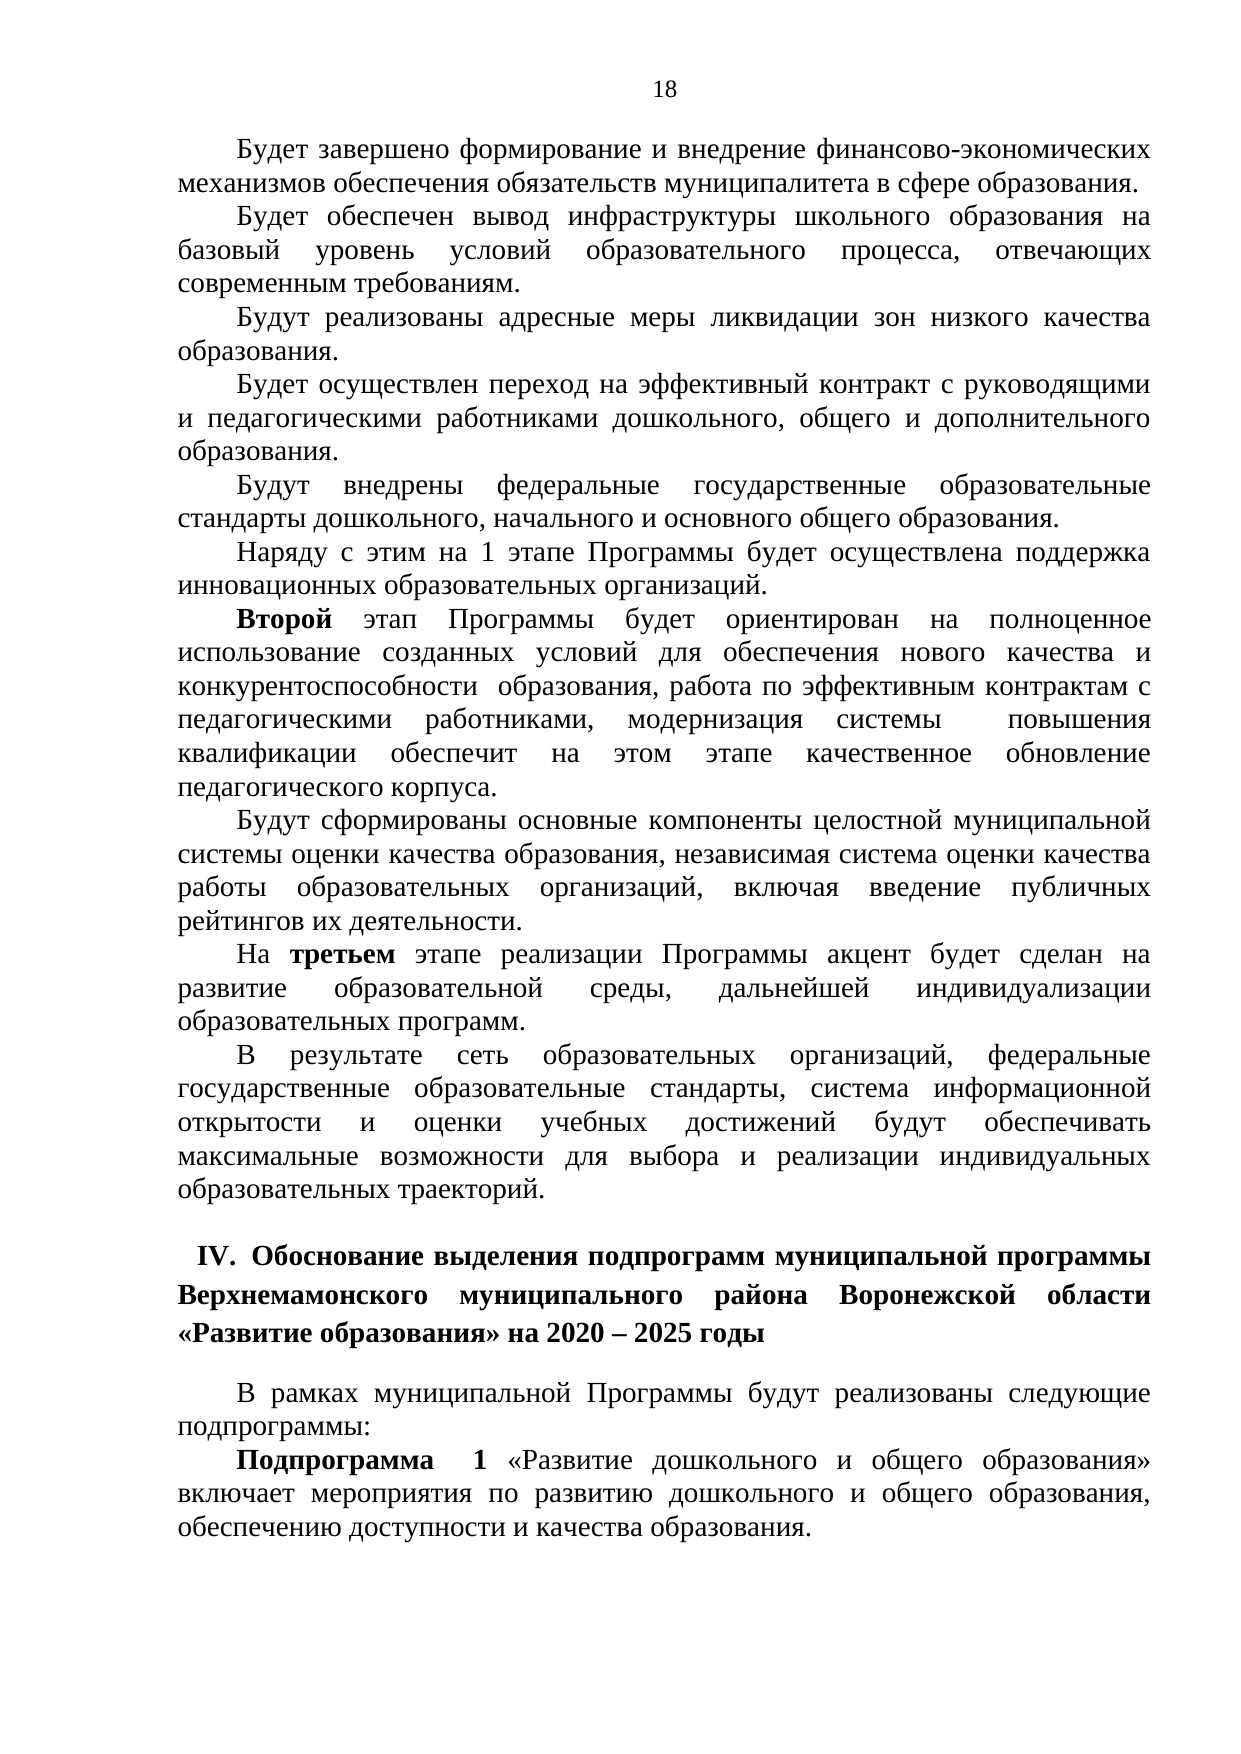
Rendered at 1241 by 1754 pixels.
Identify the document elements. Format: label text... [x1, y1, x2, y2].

list Обоснование выделения подпрограмм муниципальной программы Верхнемамонского муниципального района Воронежской области «Развитие образования» на 2020 – 2025 годы [177, 1238, 1152, 1349]
text Будет обеспечен вывод инфраструктуры школьного образования на базовый уровень условий образовательного процесса, отвечающих современным требованиям. [177, 198, 1152, 299]
text На третьем этапе реализации Программы акцент будет сделан на развитие образовательной среды, дальнейшей индивидуализации образовательных программ. [177, 936, 1152, 1037]
text Подпрограмма 1 «Развитие дошкольного и общего образования» включает мероприятия по развитию дошкольного и общего образования, обеспечению доступности и качества образования. [177, 1442, 1152, 1542]
text Второй этап Программы будет ориентирован на полноценное использование созданных условий для обеспечения нового качества и конкурентоспособности образования, работа по эффективным контрактам с педагогическими работниками, модернизация системы повышения квалификации обеспечит на этом этапе качественное обновление педагогического корпуса. [177, 601, 1152, 802]
text В результате сеть образовательных организаций, федеральные государственные образовательные стандарты, система информационной открытости и оценки учебных достижений будут обеспечивать максимальные возможности для выбора и реализации индивидуальных образовательных траекторий. [177, 1037, 1152, 1205]
text Наряду с этим на 1 этапе Программы будет осуществлена поддержка инновационных образовательных организаций. [177, 534, 1152, 601]
text Будут реализованы адресные меры ликвидации зон низкого качества образования. [177, 299, 1152, 366]
text Будут внедрены федеральные государственные образовательные стандарты дошкольного, начального и основного общего образования. [177, 467, 1152, 534]
text Будет завершено формирование и внедрение финансово-экономических механизмов обеспечения обязательств муниципалитета в сфере образования. [177, 131, 1152, 198]
text В рамках муниципальной Программы будут реализованы следующие подпрограммы: [177, 1375, 1152, 1442]
text Будет осуществлен переход на эффективный контракт с руководящими и педагогическими работниками дошкольного, общего и дополнительного образования. [177, 366, 1152, 467]
text Будут сформированы основные компоненты целостной муниципальной системы оценки качества образования, независимая система оценки качества работы образовательных организаций, включая введение публичных рейтингов их деятельности. [177, 802, 1152, 936]
